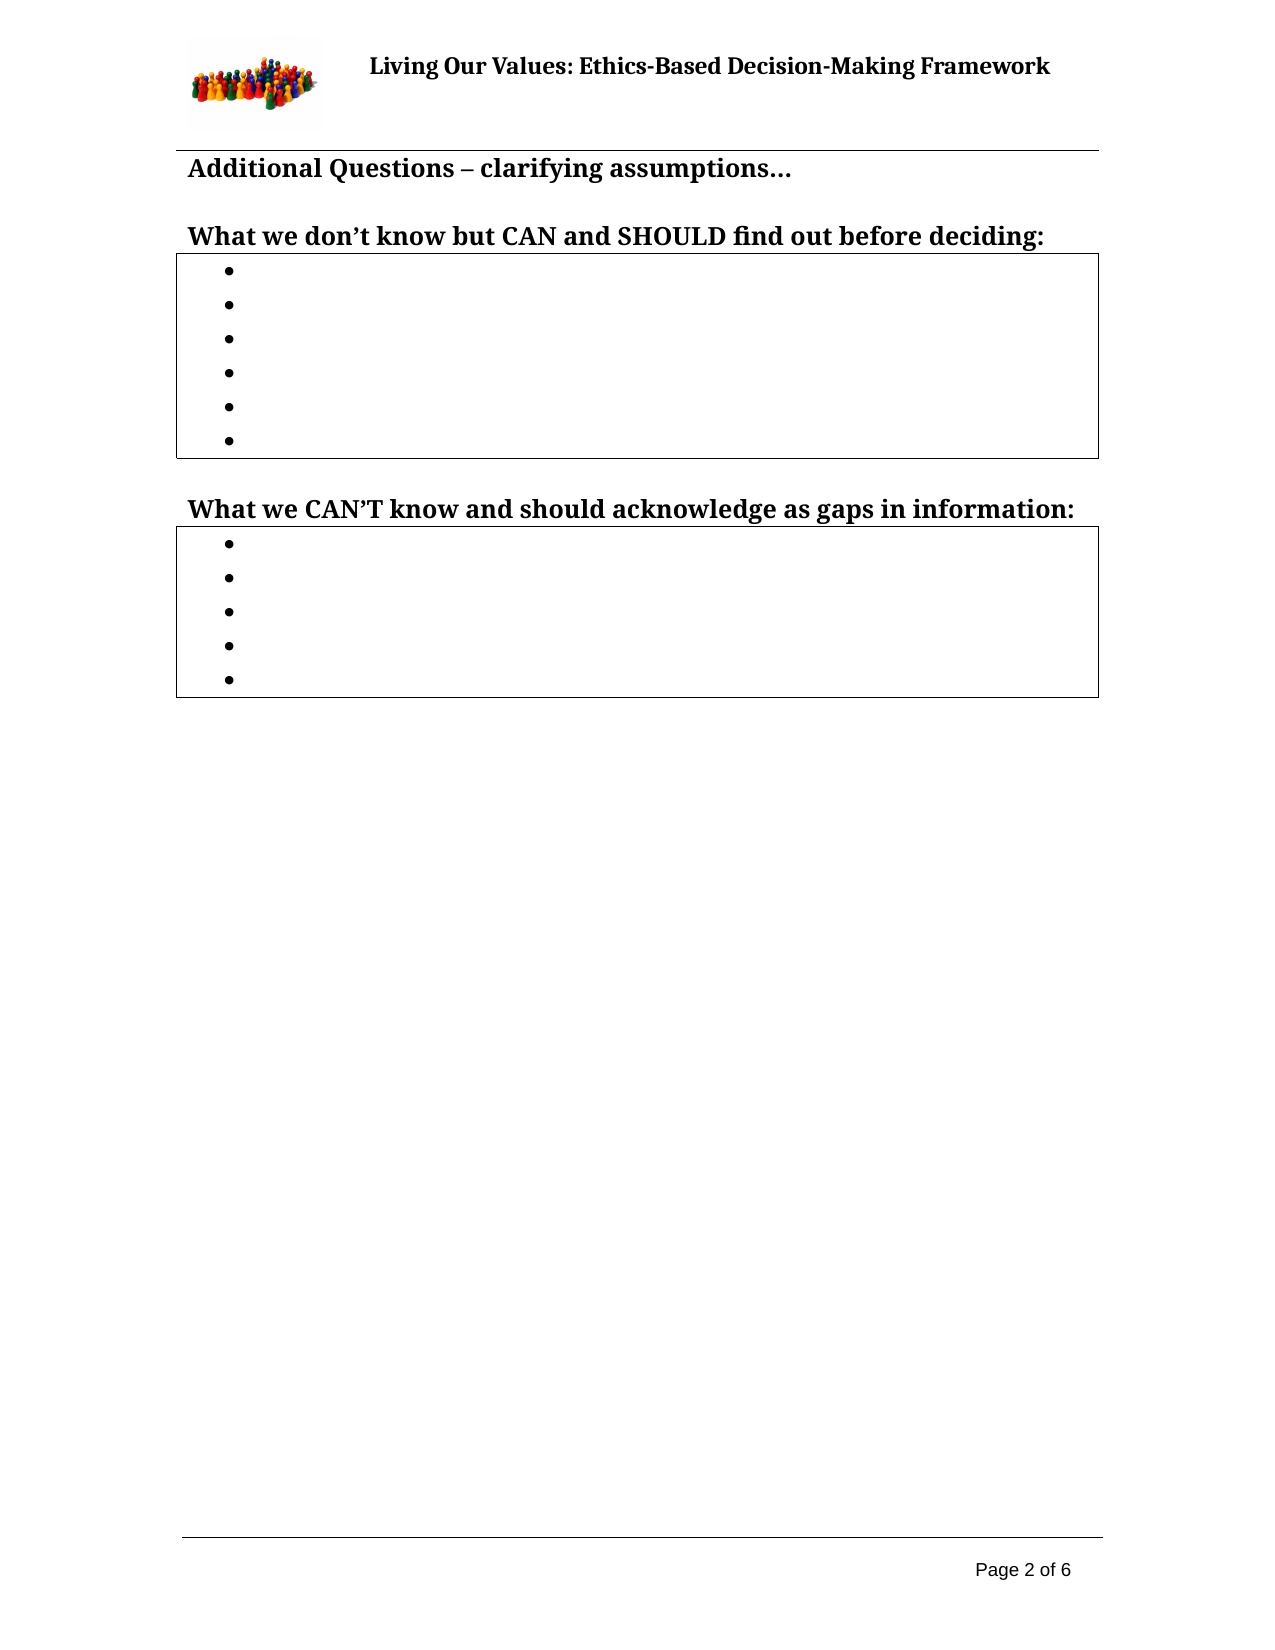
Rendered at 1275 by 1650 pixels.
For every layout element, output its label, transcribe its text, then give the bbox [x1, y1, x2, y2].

picture [187, 37, 324, 131]
table_cell [177, 527, 1098, 697]
table_cell What we CAN’T know and should acknowledge as gaps in information: [176, 459, 1099, 526]
table_cell [177, 254, 1098, 458]
table_header Additional Questions – clarifying assumptions… What we don’t know but CAN and SHOULD find out before deciding: [176, 151, 1099, 253]
